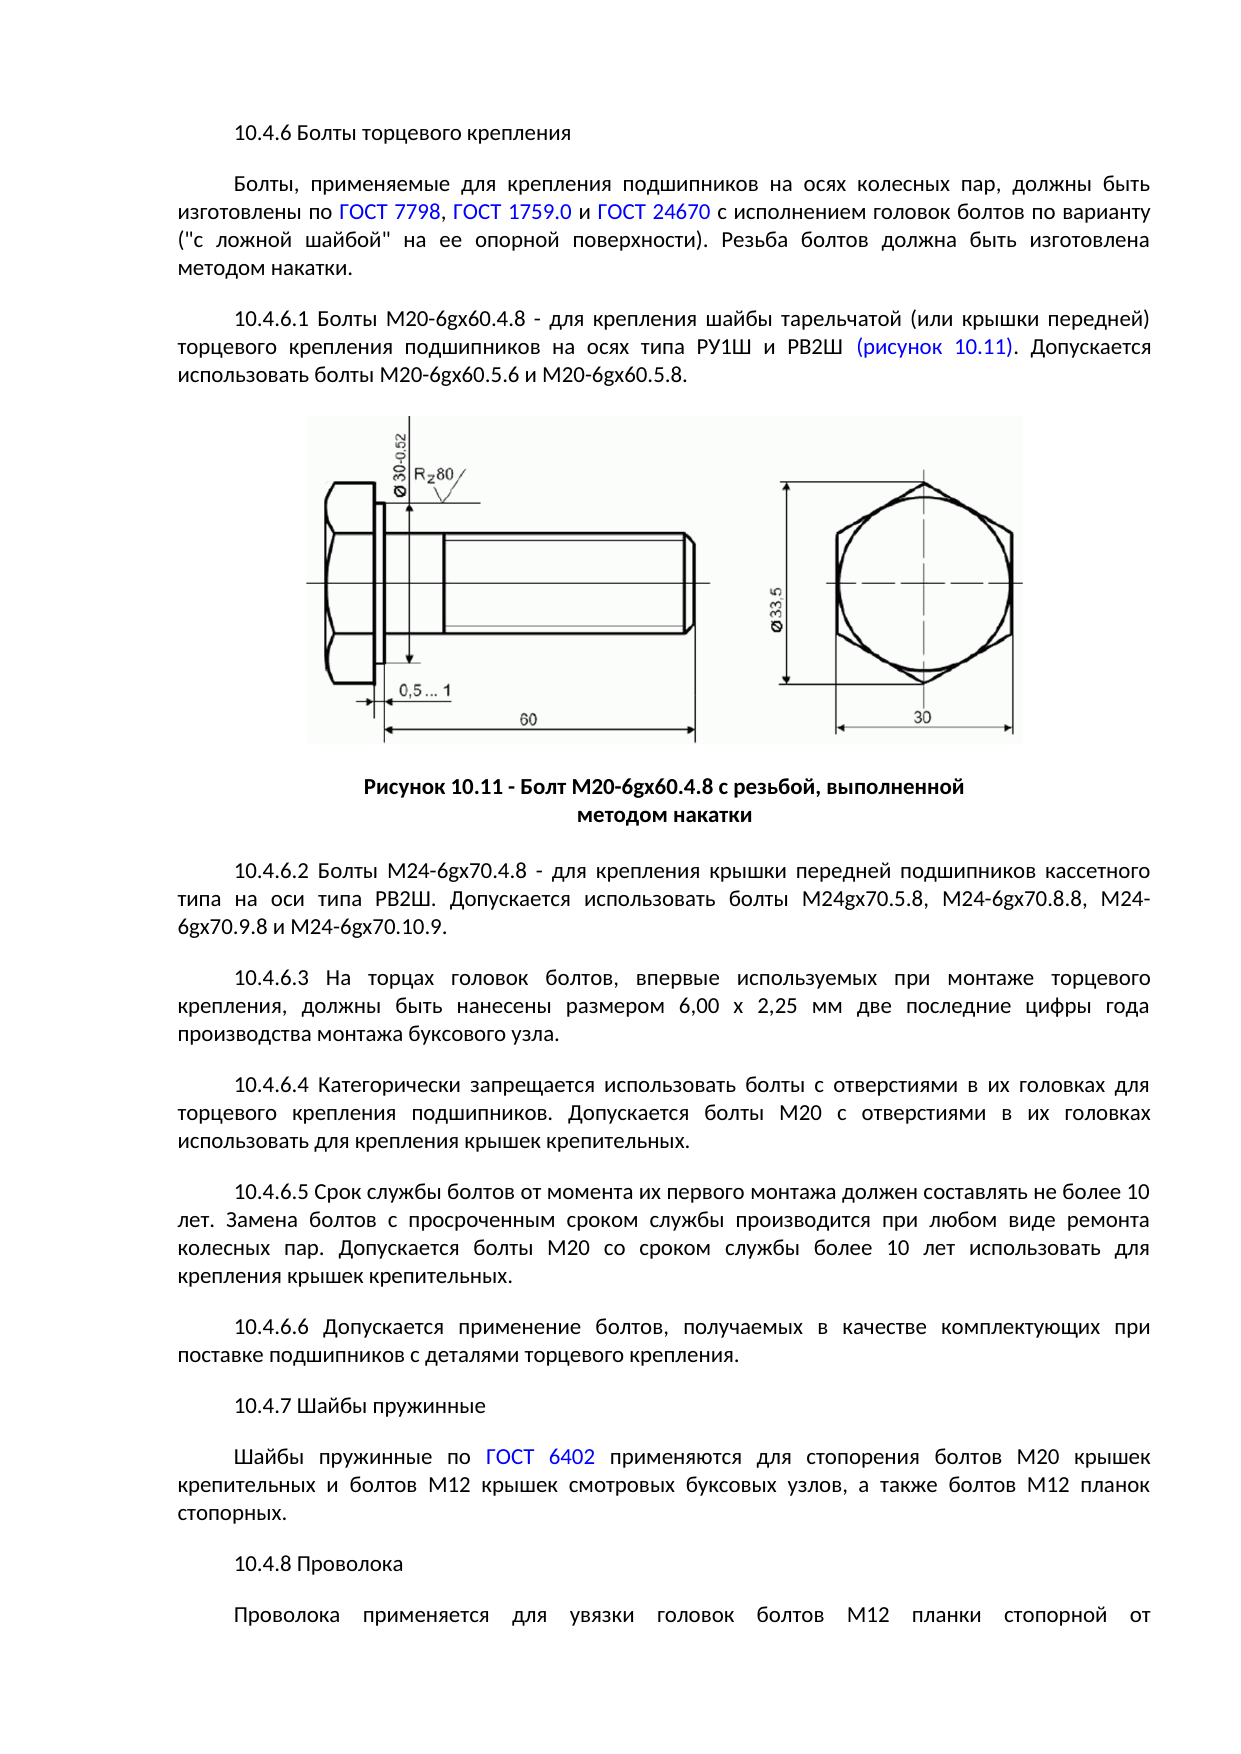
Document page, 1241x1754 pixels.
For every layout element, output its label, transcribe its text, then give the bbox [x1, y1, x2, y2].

text 10.4.6.5 Срок службы болтов от момента их первого монтажа должен составлять не более 10 лет. Замена болтов с просроченным сроком службы производится при любом виде ремонта колесных пар. Допускается болты М20 со сроком службы более 10 лет использовать для крепления крышек крепительных. [177, 1177, 1152, 1289]
title Рисунок 10.11 - Болт М20-6gx60.4.8 с резьбой, выполненной [177, 772, 1152, 800]
picture [305, 416, 1024, 744]
text 10.4.6.4 Категорически запрещается использовать болты с отверстиями в их головках для торцевого крепления подшипников. Допускается болты М20 с отверстиями в их головках использовать для крепления крышек крепительных. [177, 1070, 1152, 1154]
text 10.4.6 Болты торцевого крепления [177, 118, 1152, 146]
text Болты, применяемые для крепления подшипников на осях колесных пар, должны быть изготовлены по ГОСТ 7798, ГОСТ 1759.0 и ГОСТ 24670 с исполнением головок болтов по варианту ("с ложной шайбой" на ее опорной поверхности). Резьба болтов должна быть изготовлена методом накатки. [177, 169, 1152, 281]
text 10.4.6.6 Допускается применение болтов, получаемых в качестве комплектующих при поставке подшипников с деталями торцевого крепления. [177, 1312, 1152, 1368]
title методом накатки [177, 800, 1152, 828]
text 10.4.6.1 Болты М20-6gx60.4.8 - для крепления шайбы тарельчатой (или крышки передней) торцевого крепления подшипников на осях типа РУ1Ш и РВ2Ш (рисунок 10.11). Допускается использовать болты М20-6gx60.5.6 и М20-6gx60.5.8. [177, 304, 1152, 388]
text 10.4.7 Шайбы пружинные [177, 1391, 1152, 1419]
text 10.4.8 Проволока [177, 1549, 1152, 1577]
text 10.4.6.3 На торцах головок болтов, впервые используемых при монтаже торцевого крепления, должны быть нанесены размером 6,00 x 2,25 мм две последние цифры года производства монтажа буксового узла. [177, 963, 1152, 1047]
text Шайбы пружинные по ГОСТ 6402 применяются для стопорения болтов М20 крышек крепительных и болтов М12 крышек смотровых буксовых узлов, а также болтов М12 планок стопорных. [177, 1442, 1152, 1526]
text 10.4.6.2 Болты М24-6gx70.4.8 - для крепления крышки передней подшипников кассетного типа на оси типа РВ2Ш. Допускается использовать болты М24gx70.5.8, М24-6gx70.8.8, М24-6gx70.9.8 и М24-6gx70.10.9. [177, 856, 1152, 940]
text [177, 1600, 1152, 1628]
